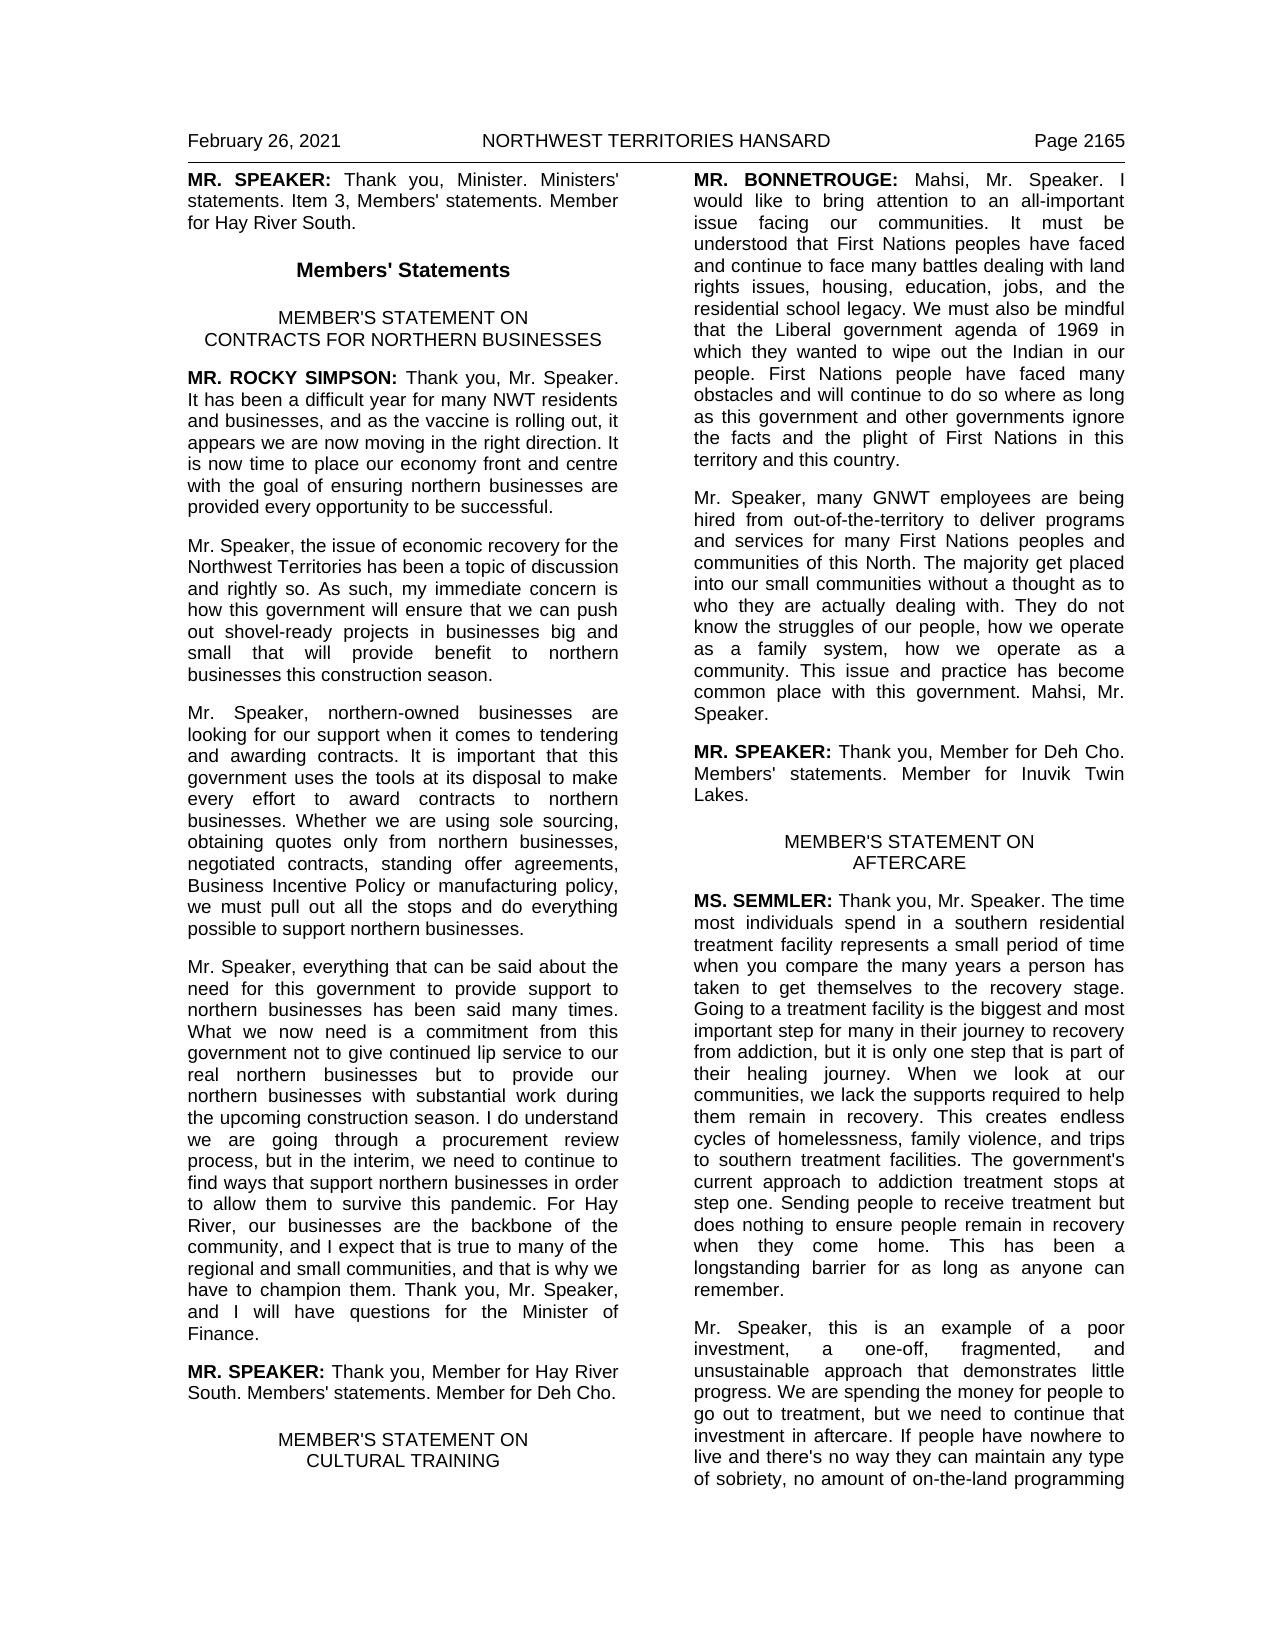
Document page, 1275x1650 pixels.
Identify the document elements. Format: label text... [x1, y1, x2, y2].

subtitle Member's Statement on Aftercare [694, 830, 1125, 873]
text Mr. Speaker, many GNWT employees are being hired from out-of-the-territory to deliver programs and services for many First Nations peoples and communities of this North. The majority get placed into our small communities without a thought as to who they are actually dealing with. They do not know the struggles of our people, how we operate as a family system, how we operate as a community. This issue and practice has become common place with this government. Mahsi, Mr. Speaker. [694, 487, 1125, 724]
text MR. ROCKY SIMPSON: Thank you, Mr. Speaker. It has been a difficult year for many NWT residents and businesses, and as the vaccine is rolling out, it appears we are now moving in the right direction. It is now time to place our economy front and centre with the goal of ensuring northern businesses are provided every opportunity to be successful. [187, 367, 619, 518]
text Mr. Speaker, northern-owned businesses are looking for our support when it comes to tendering and awarding contracts. It is important that this government uses the tools at its disposal to make every effort to award contracts to northern businesses. Whether we are using sole sourcing, obtaining quotes only from northern businesses, negotiated contracts, standing offer agreements, Business Incentive Policy or manufacturing policy, we must pull out all the stops and do everything possible to support northern businesses. [187, 702, 619, 939]
text MR. BONNETROUGE: Mahsi, Mr. Speaker. I would like to bring attention to an all-important issue facing our communities. It must be understood that First Nations peoples have faced and continue to face many battles dealing with land rights issues, housing, education, jobs, and the residential school legacy. We must also be mindful that the Liberal government agenda of 1969 in which they wanted to wipe out the Indian in our people. First Nations people have faced many obstacles and will continue to do so where as long as this government and other governments ignore the facts and the plight of First Nations in this territory and this country. [694, 168, 1125, 470]
text MR. SPEAKER: Thank you, Member for Hay River South. Members' statements. Member for Deh Cho. [187, 1361, 619, 1404]
text MS. SEMMLER: Thank you, Mr. Speaker. The time most individuals spend in a southern residential treatment facility represents a small period of time when you compare the many years a person has taken to get themselves to the recovery stage. Going to a treatment facility is the biggest and most important step for many in their journey to recovery from addiction, but it is only one step that is part of their healing journey. When we look at our communities, we lack the supports required to help them remain in recovery. This creates endless cycles of homelessness, family violence, and trips to southern treatment facilities. The government's current approach to addiction treatment stops at step one. Sending people to receive treatment but does nothing to ensure people remain in recovery when they come home. This has been a longstanding barrier for as long as anyone can remember. [694, 890, 1125, 1300]
text Mr. Speaker, everything that can be said about the need for this government to provide support to northern businesses has been said many times. What we now need is a commitment from this government not to give continued lip service to our real northern businesses but to provide our northern businesses with substantial work during the upcoming construction season. I do understand we are going through a procurement review process, but in the interim, we need to continue to find ways that support northern businesses in order to allow them to survive this pandemic. For Hay River, our businesses are the backbone of the community, and I expect that is true to many of the regional and small communities, and that is why we have to champion them. Thank you, Mr. Speaker, and I will have questions for the Minister of Finance. [187, 956, 619, 1344]
subtitle Member's Statement on Cultural Training [187, 1429, 619, 1472]
text Mr. Speaker, the issue of economic recovery for the Northwest Territories has been a topic of discussion and rightly so. As such, my immediate concern is how this government will ensure that we can push out shovel-ready projects in businesses big and small that will provide benefit to northern businesses this construction season. [187, 534, 619, 685]
text MR. SPEAKER: Thank you, Member for Deh Cho. Members' statements. Member for Inuvik Twin Lakes. [694, 741, 1125, 805]
subtitle Member's Statement on Contracts for Northern Businesses [187, 307, 619, 350]
text MR. SPEAKER: Thank you, Minister. Ministers' statements. Item 3, Members' statements. Member for Hay River South. [187, 168, 619, 233]
subtitle Members' Statements [187, 258, 619, 282]
